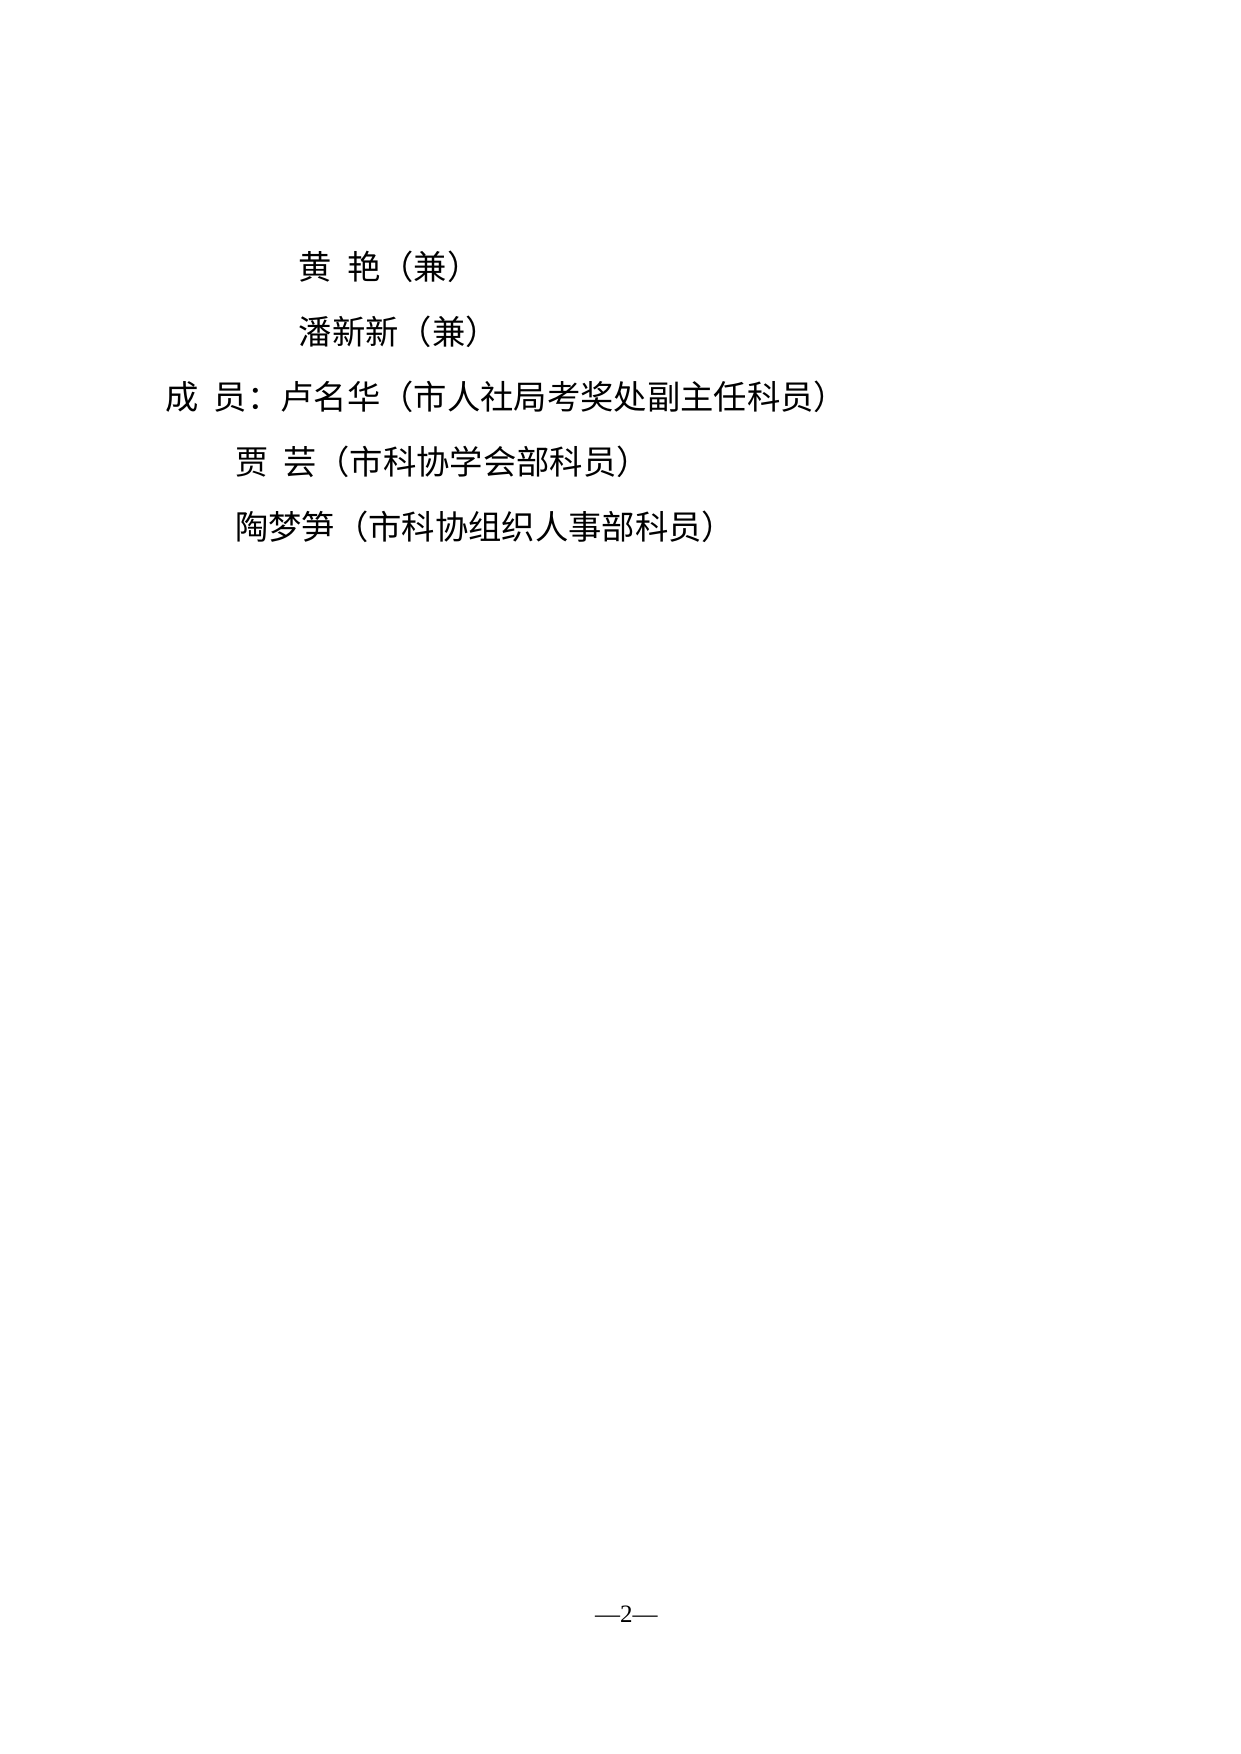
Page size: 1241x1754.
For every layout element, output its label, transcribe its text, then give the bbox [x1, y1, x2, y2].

text 陶梦笋（市科协组织人事部科员） [165, 493, 1087, 558]
text 贾 芸（市科协学会部科员） [165, 428, 1087, 493]
text 成 员：卢名华（市人社局考奖处副主任科员） [165, 363, 1087, 428]
text 黄 艳（兼） [165, 233, 1087, 298]
text 潘新新（兼） [165, 298, 1087, 363]
